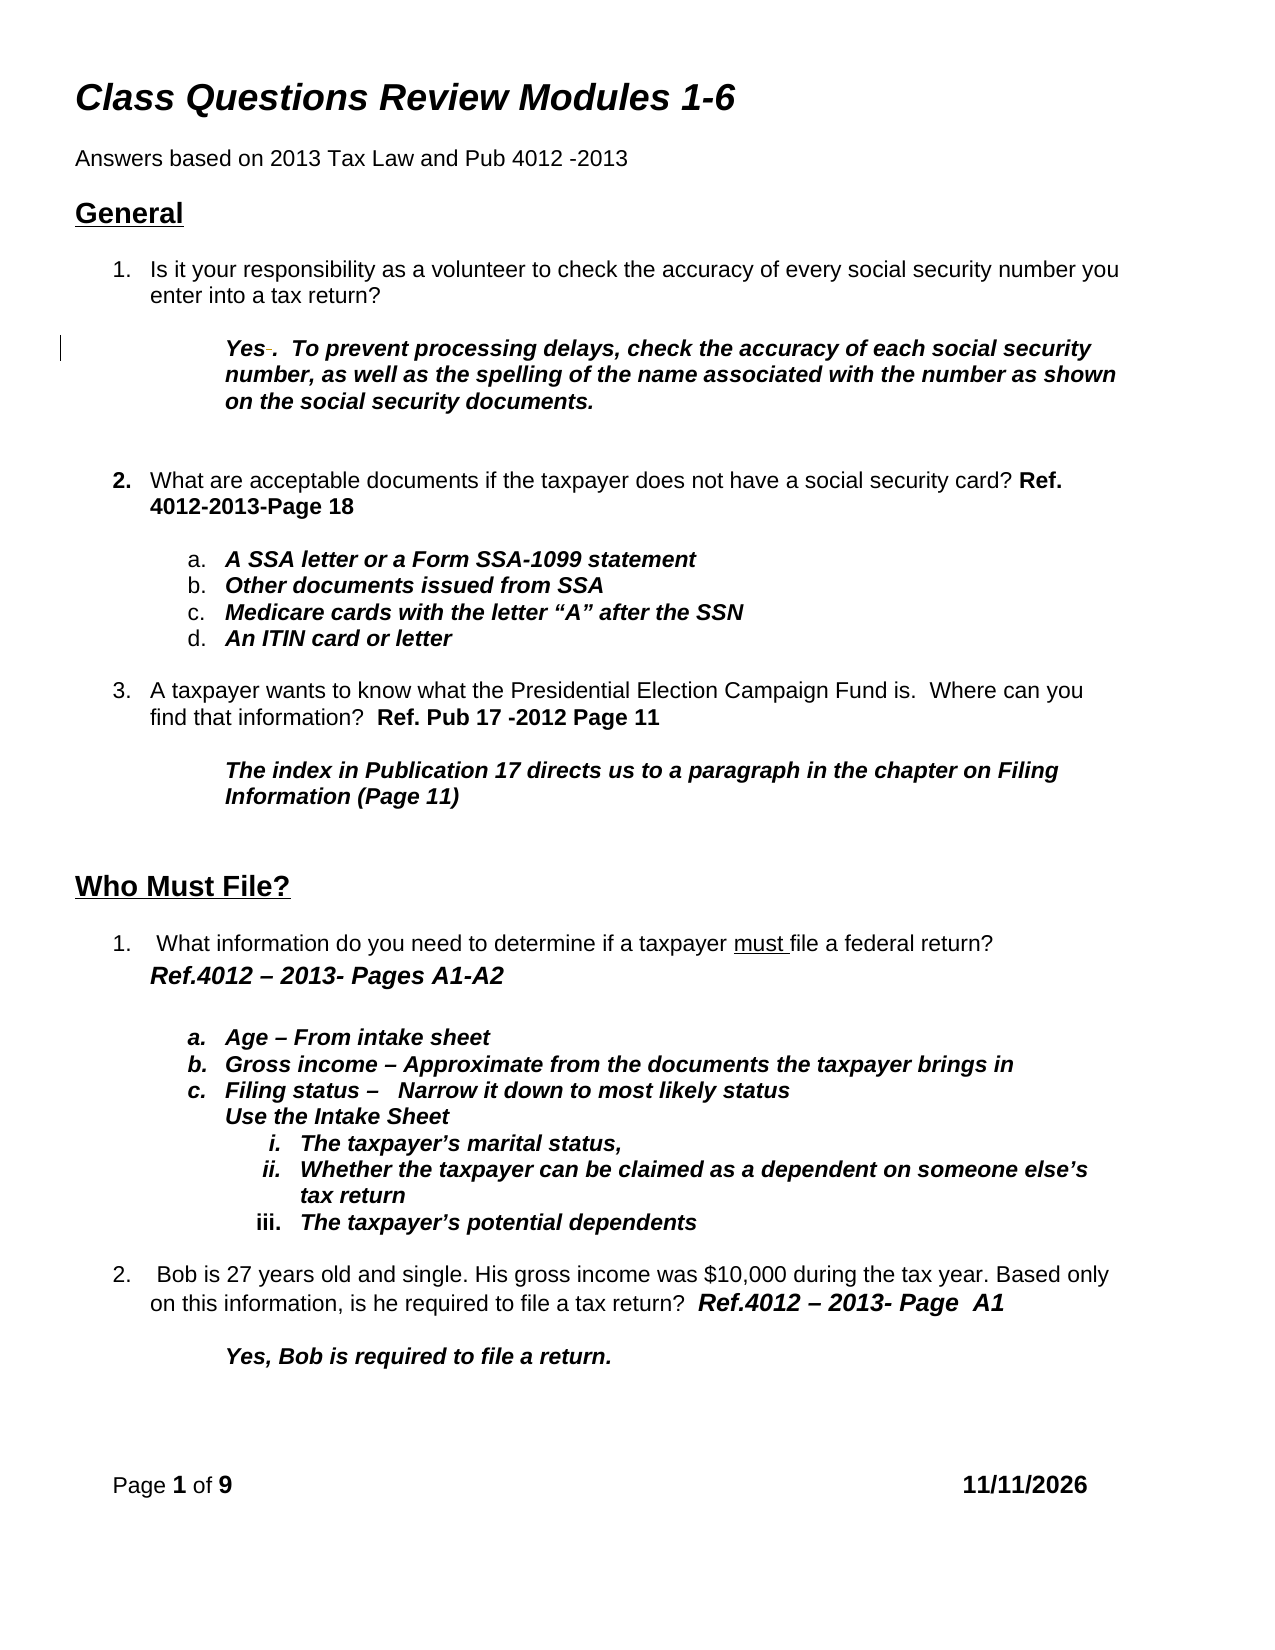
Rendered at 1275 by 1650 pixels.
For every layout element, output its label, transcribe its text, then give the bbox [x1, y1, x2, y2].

text General [75, 196, 1125, 230]
list The taxpayer’s potential dependents [281, 1209, 1125, 1235]
list A SSA letter or a Form SSA-1099 statement [187, 546, 1125, 572]
list Medicare cards with the letter “A” after the SSN [187, 598, 1125, 625]
list Is it your responsibility as a volunteer to check the accuracy of every social security number you enter into a tax return? [112, 256, 1125, 308]
list Other documents issued from SSA [187, 572, 1125, 598]
list Gross income – Approximate from the documents the taxpayer brings in [187, 1051, 1125, 1077]
list What are acceptable documents if the taxpayer does not have a social security card? Ref. 4012-2013-Page 18 [112, 467, 1125, 519]
list Bob is 27 years old and single. His gross income was $10,000 during the tax year. Based only on this information, is he required to file a tax return? Ref.4012 – 2013- Page A1 [112, 1261, 1125, 1317]
list A taxpayer wants to know what the Presidential Election Campaign Fund is. Where can you find that information? Ref. Pub 17 -2012 Page 11 [112, 677, 1125, 730]
list Whether the taxpayer can be claimed as a dependent on someone else’s tax return [281, 1156, 1125, 1209]
text Use the Intake Sheet [225, 1103, 1125, 1130]
list The taxpayer’s marital status, [281, 1130, 1125, 1156]
text Who Must File? [75, 869, 1125, 902]
list Filing status – Narrow it down to most likely status [187, 1077, 1125, 1103]
list What information do you need to determine if a taxpayer must file a federal return? Ref.4012 – 2013- Pages A1-A2 [112, 928, 1125, 990]
text The index in Publication 17 directs us to a paragraph in the chapter on Filing Information (Page 11) [225, 757, 1125, 809]
text Yes, Bob is required to file a return. [150, 1343, 1125, 1369]
list An ITIN card or letter [187, 625, 1125, 651]
list Age – From intake sheet [187, 1024, 1125, 1051]
text Yes. To prevent processing delays, check the accuracy of each social security number, as well as the spelling of the name associated with the number as shown on the social security documents. [225, 335, 1125, 414]
